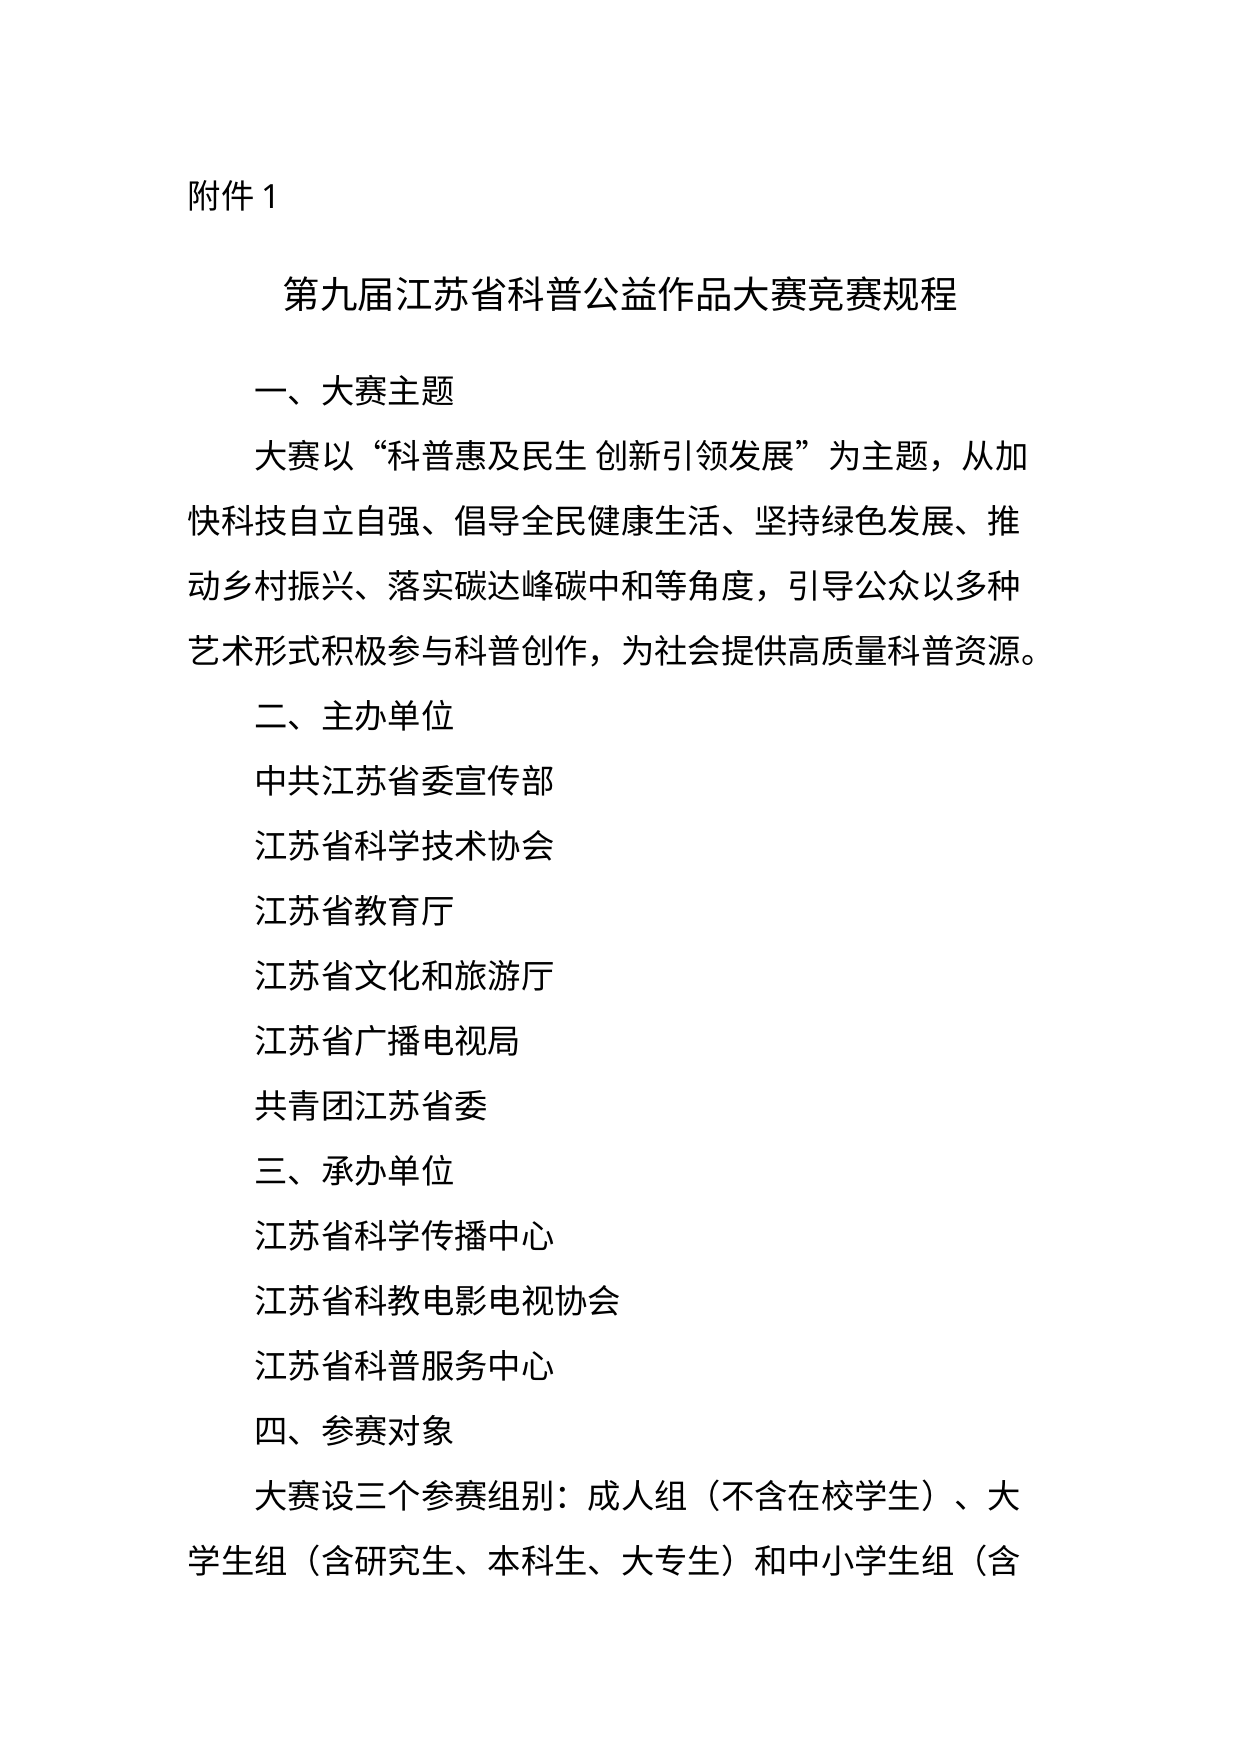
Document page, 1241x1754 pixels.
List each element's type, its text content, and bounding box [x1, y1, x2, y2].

text 共青团江苏省委 [187, 1072, 1053, 1137]
text 中共江苏省委宣传部 [187, 747, 1053, 812]
text 二、主办单位 [187, 682, 1053, 747]
text 三、承办单位 [187, 1137, 1053, 1202]
text 江苏省广播电视局 [187, 1007, 1053, 1072]
text 江苏省科学传播中心 [187, 1202, 1053, 1267]
text 江苏省教育厅 [187, 877, 1053, 942]
text 四、参赛对象 [187, 1397, 1053, 1462]
text 江苏省科普服务中心 [187, 1332, 1053, 1397]
text 江苏省文化和旅游厅 [187, 942, 1053, 1007]
text 附件1 [187, 162, 1053, 227]
text 大赛以“科普惠及民生 创新引领发展”为主题，从加快科技自立自强、倡导全民健康生活、坚持绿色发展、推动乡村振兴、落实碳达峰碳中和等角度，引导公众以多种艺术形式积极参与科普创作，为社会提供高质量科普资源。 [187, 422, 1053, 682]
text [187, 1462, 1053, 1592]
text 第九届江苏省科普公益作品大赛竞赛规程 [187, 259, 1053, 324]
text 江苏省科教电影电视协会 [187, 1267, 1053, 1332]
text 江苏省科学技术协会 [187, 812, 1053, 877]
text 一、大赛主题 [187, 357, 1053, 422]
